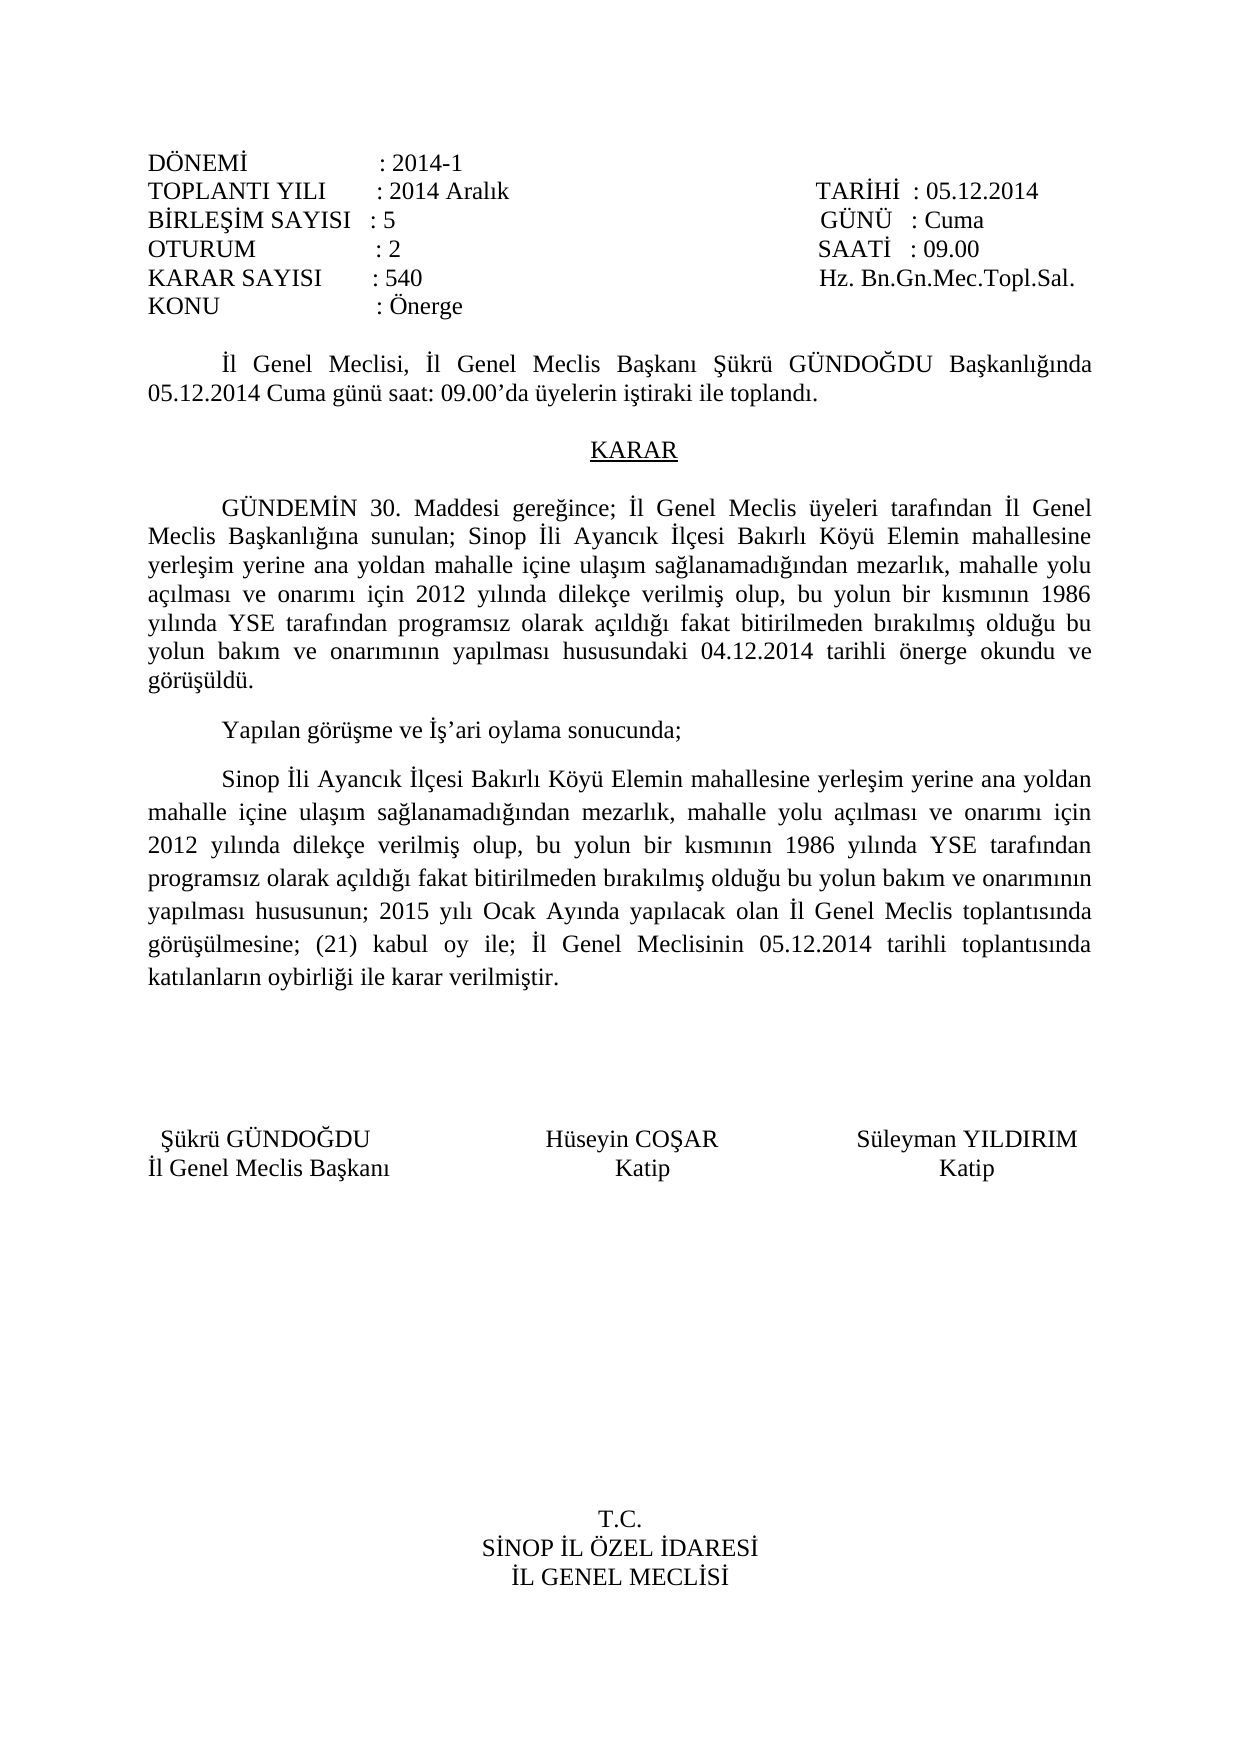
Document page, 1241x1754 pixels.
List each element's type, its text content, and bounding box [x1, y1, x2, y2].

text İl Genel Meclis Başkanı Katip Katip [148, 1153, 1093, 1181]
text Sinop İli Ayancık İlçesi Bakırlı Köyü Elemin mahallesine yerleşim yerine ana yoldan mahalle içine ulaşım sağlanamadığından mezarlık, mahalle yolu açılması ve onarımı için 2012 yılında dilekçe verilmiş olup, bu yolun bir kısmının 1986 yılında YSE tarafından programsız olarak açıldığı fakat bitirilmeden bırakılmış olduğu bu yolun bakım ve onarımının yapılması hususunun; 2015 yılı Ocak Ayında yapılacak olan İl Genel Meclis toplantısında görüşülmesine; (21) kabul oy ile; İl Genel Meclisinin 05.12.2014 tarihli toplantısında katılanların oybirliği ile karar verilmiştir. [148, 764, 1093, 991]
text İl Genel Meclisi, İl Genel Meclis Başkanı Şükrü GÜNDOĞDU Başkanlığında 05.12.2014 Cuma günü saat: 09.00’da üyelerin iştiraki ile toplandı. [148, 349, 1093, 406]
text TOPLANTI YILI : 2014 Aralık TARİHİ : 05.12.2014 [148, 176, 1093, 205]
text İL GENEL MECLİSİ [148, 1562, 1093, 1590]
text OTURUM : 2 SAATİ : 09.00 [148, 234, 1093, 263]
text KARAR [516, 435, 1093, 464]
text KONU : Önerge [148, 291, 1093, 320]
text BİRLEŞİM SAYISI : 5 GÜNÜ : Cuma [148, 205, 1093, 234]
text Yapılan görüşme ve İş’ari oylama sonucunda; [148, 715, 1093, 743]
text SİNOP İL ÖZEL İDARESİ [148, 1533, 1093, 1562]
text GÜNDEMİN 30. Maddesi gereğince; İl Genel Meclis üyeleri tarafından İl Genel Meclis Başkanlığına sunulan; Sinop İli Ayancık İlçesi Bakırlı Köyü Elemin mahallesine yerleşim yerine ana yoldan mahalle içine ulaşım sağlanamadığından mezarlık, mahalle yolu açılması ve onarımı için 2012 yılında dilekçe verilmiş olup, bu yolun bir kısmının 1986 yılında YSE tarafından programsız olarak açıldığı fakat bitirilmeden bırakılmış olduğu bu yolun bakım ve onarımının yapılması hususundaki 04.12.2014 tarihli önerge okundu ve görüşüldü. [148, 493, 1093, 694]
text T.C. [148, 1504, 1093, 1533]
text KARAR SAYISI : 540 Hz. Bn.Gn.Mec.Topl.Sal. [148, 263, 1093, 291]
text Şükrü GÜNDOĞDU Hüseyin COŞAR Süleyman YILDIRIM [148, 1124, 1093, 1153]
text DÖNEMİ : 2014-1 [148, 148, 1093, 176]
